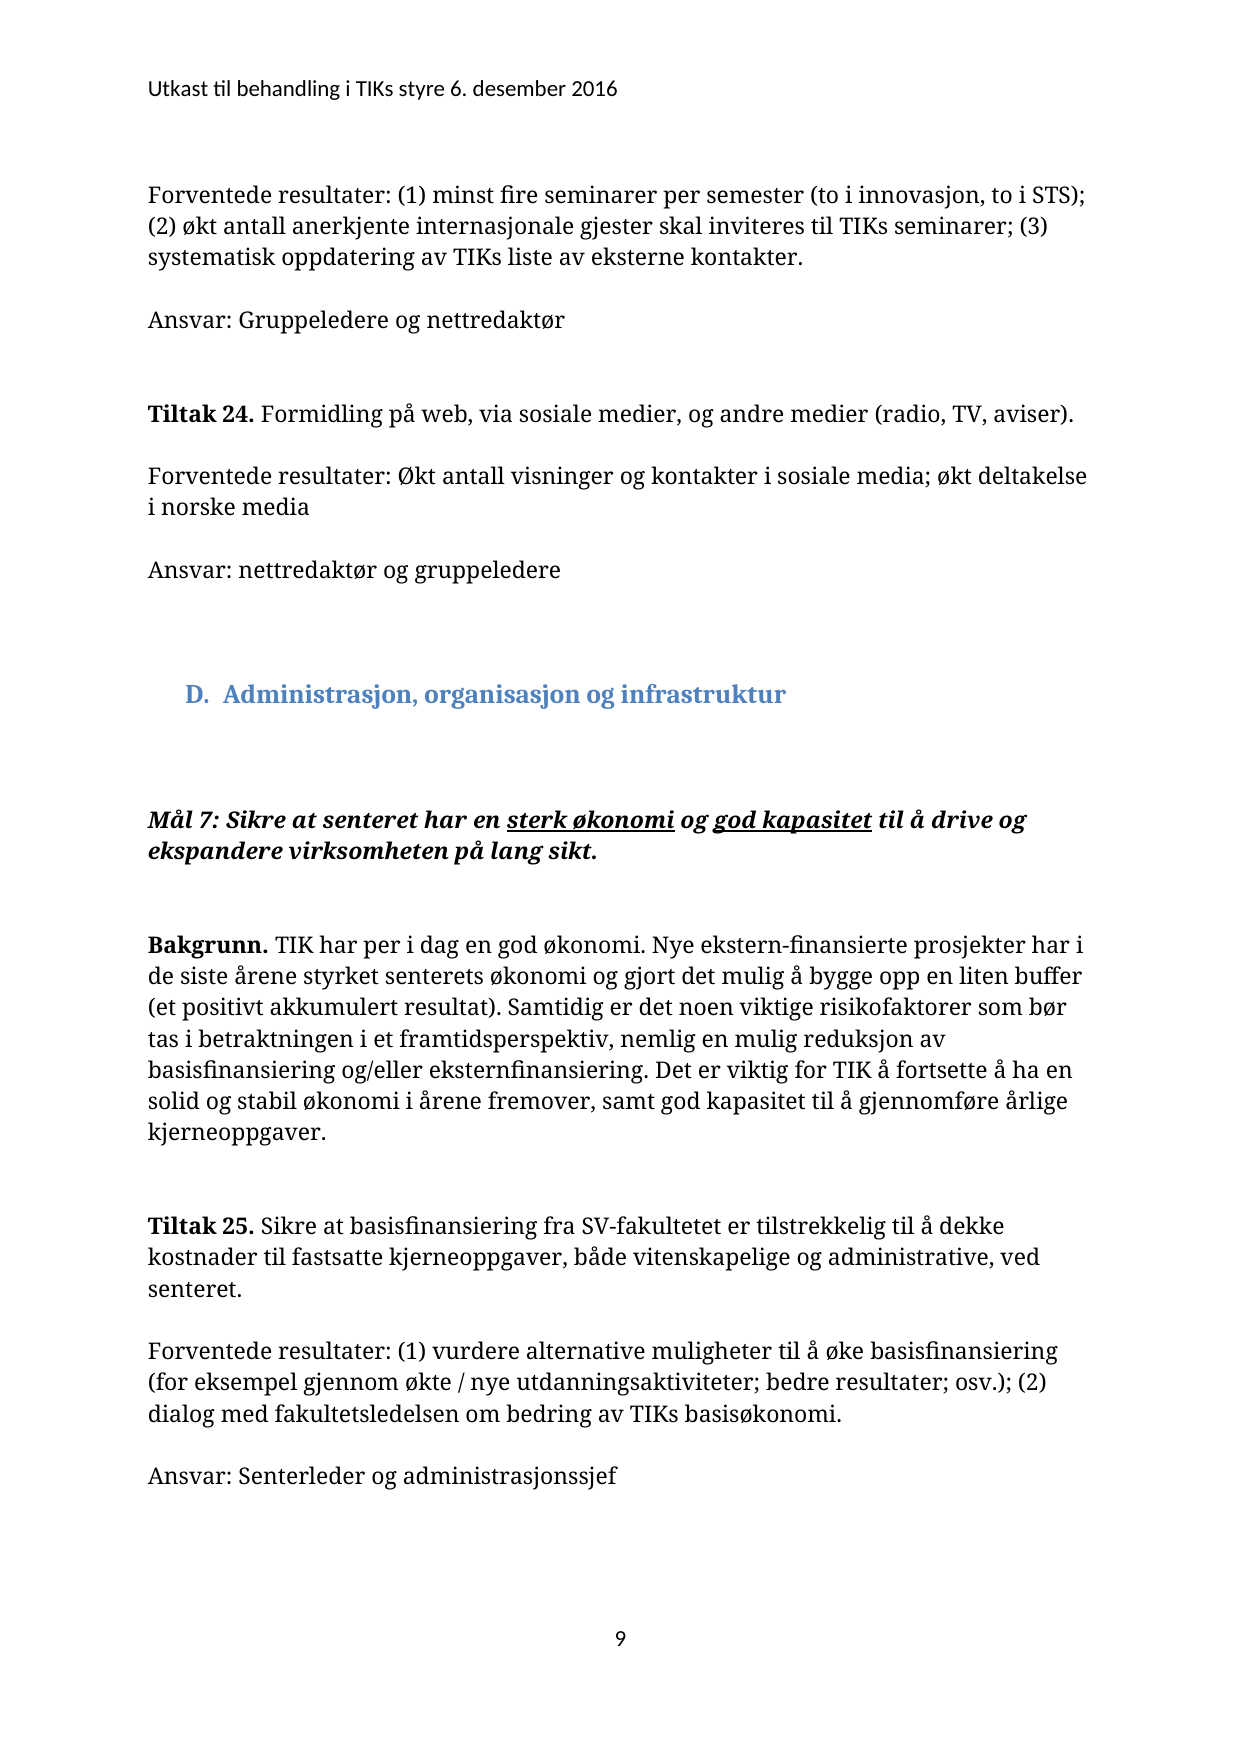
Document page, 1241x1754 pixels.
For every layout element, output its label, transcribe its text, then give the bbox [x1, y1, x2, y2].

text Ansvar: Gruppeledere og nettredaktør [148, 304, 1093, 335]
text Ansvar: Senterleder og administrasjonssjef [148, 1460, 1093, 1491]
text Forventede resultater: (1) vurdere alternative muligheter til å øke basisfinansiering (for eksempel gjennom økte / nye utdanningsaktiviteter; bedre resultater; osv.); (2) dialog med fakultetsledelsen om bedring av TIKs basisøkonomi. [148, 1335, 1093, 1429]
text Forventede resultater: (1) minst fire seminarer per semester (to i innovasjon, to i STS); (2) økt antall anerkjente internasjonale gjester skal inviteres til TIKs seminarer; (3) systematisk oppdatering av TIKs liste av eksterne kontakter. [148, 179, 1093, 273]
text Tiltak 25. Sikre at basisfinansiering fra SV-fakultetet er tilstrekkelig til å dekke kostnader til fastsatte kjerneoppgaver, både vitenskapelige og administrative, ved senteret. [148, 1210, 1093, 1304]
list Administrasjon, organisasjon og infrastruktur [185, 679, 1093, 710]
text Ansvar: nettredaktør og gruppeledere [148, 554, 1093, 585]
text Tiltak 24. Formidling på web, via sosiale medier, og andre medier (radio, TV, aviser). [148, 398, 1093, 429]
text Forventede resultater: Økt antall visninger og kontakter i sosiale media; økt deltakelse i norske media [148, 460, 1093, 523]
text Bakgrunn. TIK har per i dag en god økonomi. Nye ekstern-finansierte prosjekter har i de siste årene styrket senterets økonomi og gjort det mulig å bygge opp en liten buffer (et positivt akkumulert resultat). Samtidig er det noen viktige risikofaktorer som bør tas i betraktningen i et framtidsperspektiv, nemlig en mulig reduksjon av basisfinansiering og/eller eksternfinansiering. Det er viktig for TIK å fortsette å ha en solid og stabil økonomi i årene fremover, samt god kapasitet til å gjennomføre årlige kjerneoppgaver. [148, 929, 1093, 1147]
text Mål 7: Sikre at senteret har en sterk økonomi og god kapasitet til å drive og ekspandere virksomheten på lang sikt. [148, 804, 1093, 866]
